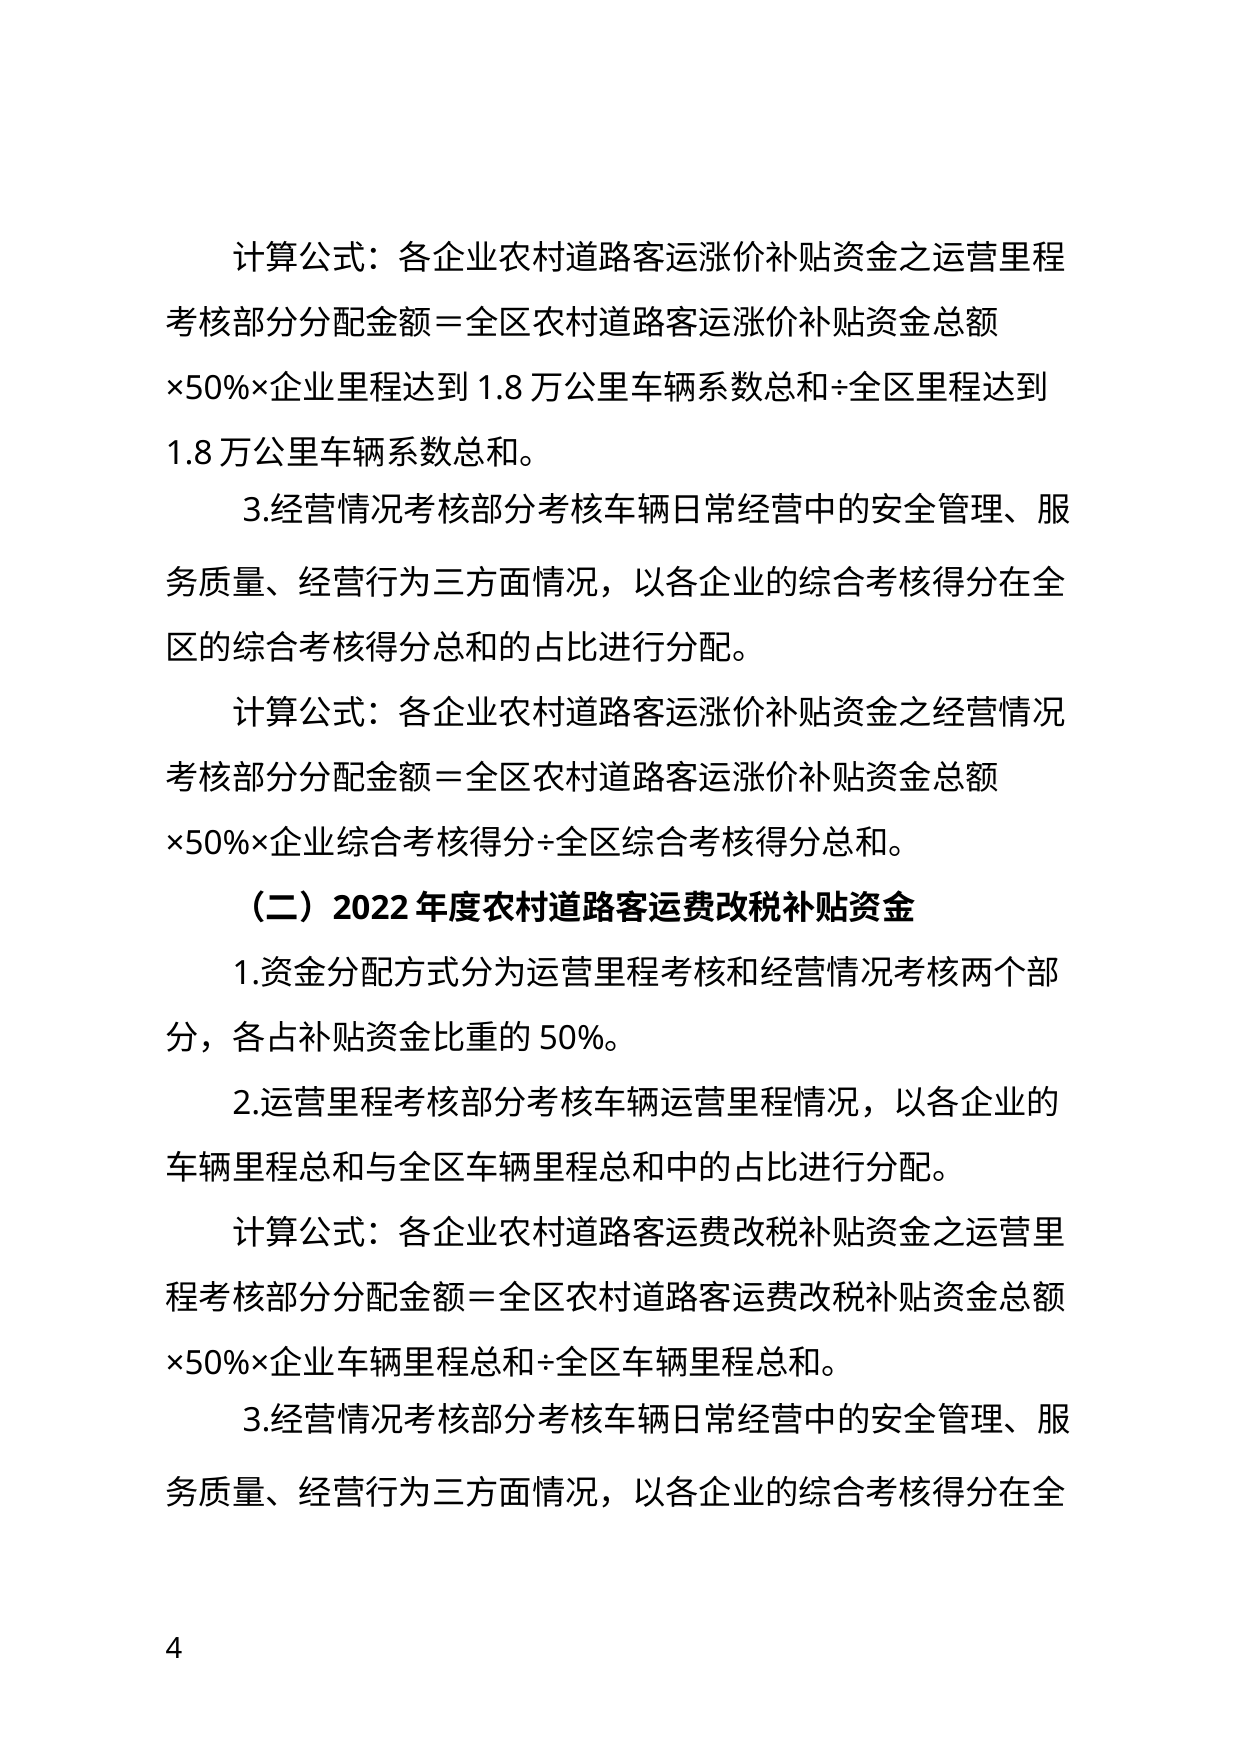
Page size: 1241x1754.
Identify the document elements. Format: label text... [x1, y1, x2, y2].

text 2.运营里程考核部分考核车辆运营里程情况，以各企业的车辆里程总和与全区车辆里程总和中的占比进行分配。 [165, 1067, 1087, 1197]
text 1.资金分配方式分为运营里程考核和经营情况考核两个部分，各占补贴资金比重的50%。 [165, 937, 1087, 1067]
text （二）2022年度农村道路客运费改税补贴资金 [165, 872, 1087, 937]
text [165, 1392, 1087, 1522]
text 计算公式：各企业农村道路客运涨价补贴资金之经营情况考核部分分配金额＝全区农村道路客运涨价补贴资金总额×50%×企业综合考核得分÷全区综合考核得分总和。 [165, 677, 1087, 872]
text 3.经营情况考核部分考核车辆日常经营中的安全管理、服务质量、经营行为三方面情况，以各企业的综合考核得分在全区的综合考核得分总和的占比进行分配。 [165, 482, 1087, 677]
text 计算公式：各企业农村道路客运涨价补贴资金之运营里程考核部分分配金额＝全区农村道路客运涨价补贴资金总额×50%×企业里程达到1.8万公里车辆系数总和÷全区里程达到1.8万公里车辆系数总和。 [165, 222, 1087, 482]
text 计算公式：各企业农村道路客运费改税补贴资金之运营里程考核部分分配金额＝全区农村道路客运费改税补贴资金总额×50%×企业车辆里程总和÷全区车辆里程总和。 [165, 1197, 1087, 1392]
